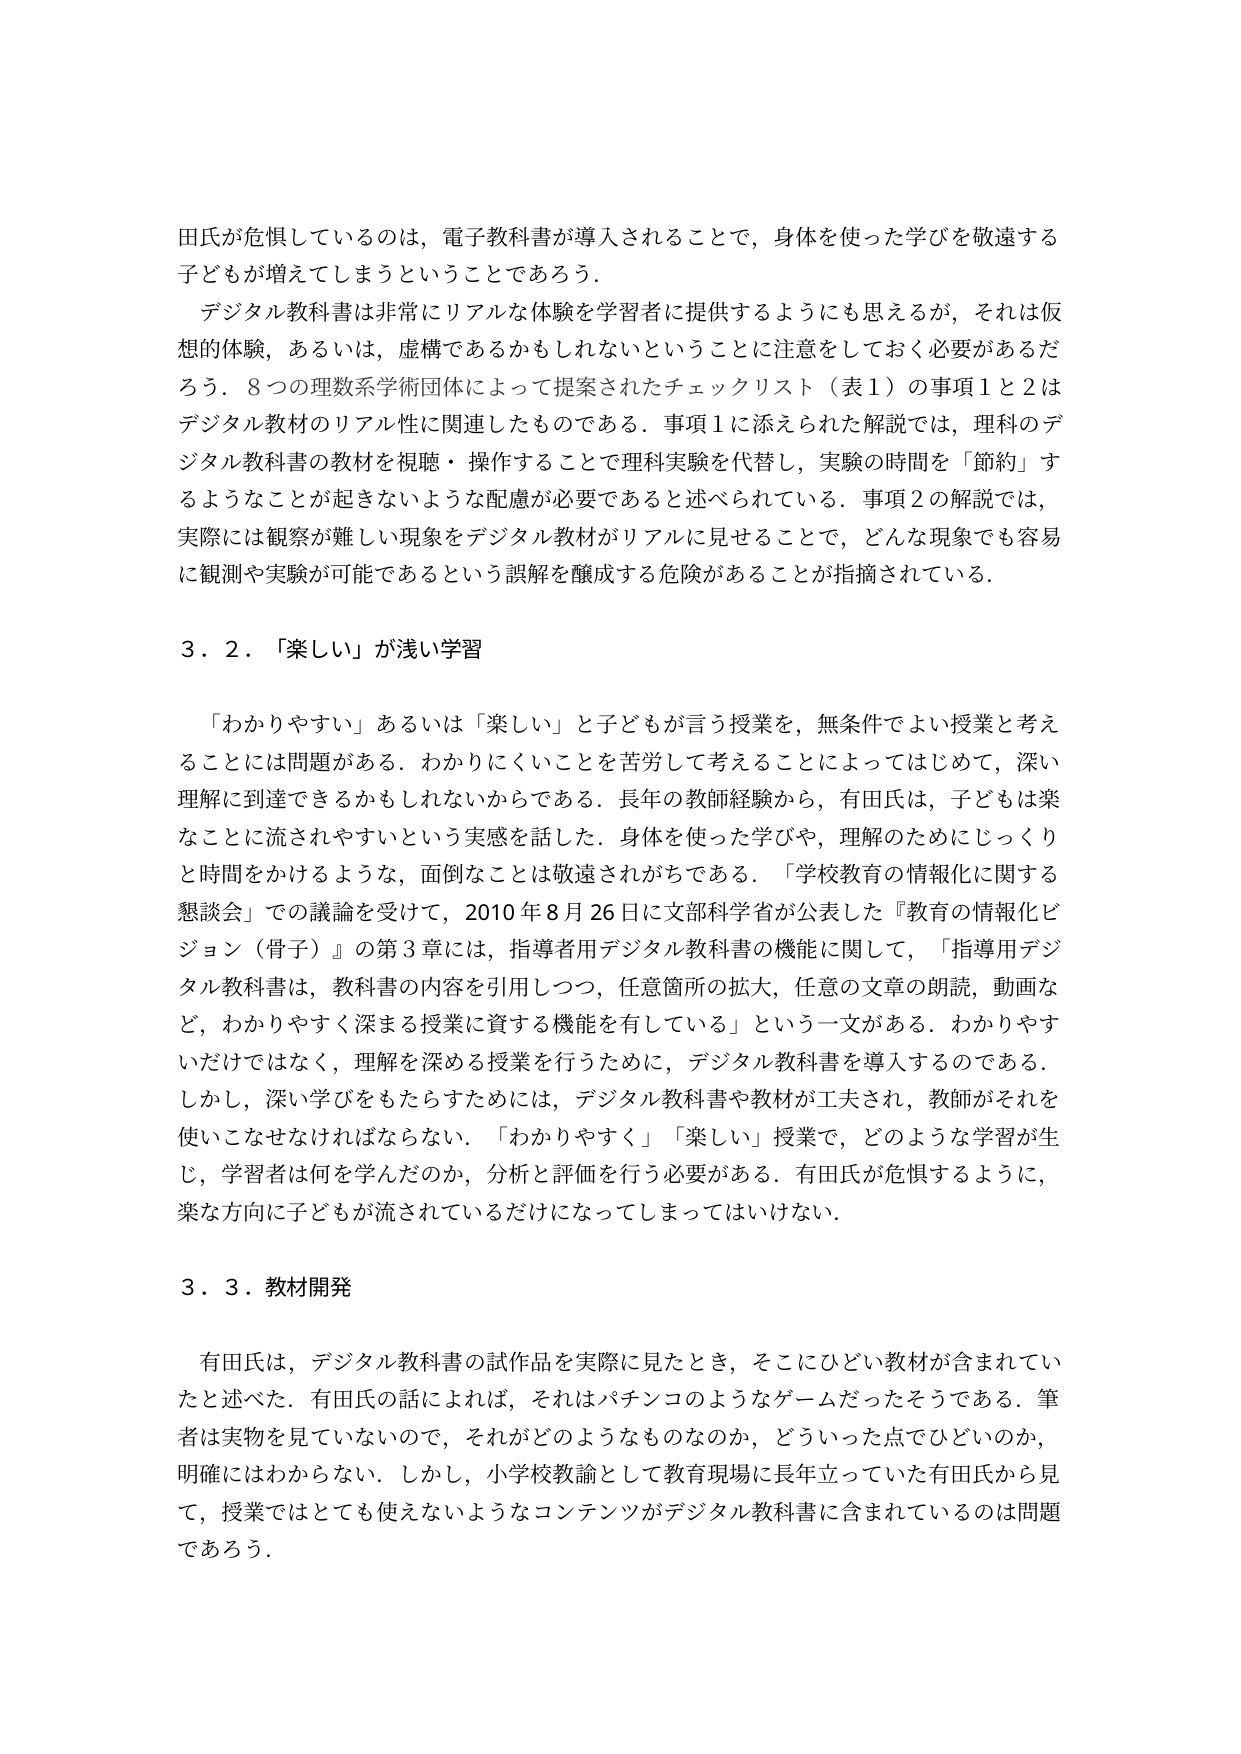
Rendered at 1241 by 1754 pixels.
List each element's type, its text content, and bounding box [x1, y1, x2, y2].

text 有田氏は，デジタル教科書の試作品を実際に見たとき，そこにひどい教材が含まれていたと述べた．有田氏の話によれば，それはパチンコのようなゲームだったそうである．筆者は実物を見ていないので，それがどのようなものなのか，どういった点でひどいのか，明確にはわからない．しかし，小学校教諭として教育現場に長年立っていた有田氏から見て，授業ではとても使えないようなコンテンツがデジタル教科書に含まれているのは問題であろう． [177, 1342, 1063, 1567]
subtitle ３．２．「楽しい」が浅い学習 [177, 629, 1063, 667]
text デジタル教科書は非常にリアルな体験を学習者に提供するようにも思えるが，それは仮想的体験，あるいは，虚構であるかもしれないということに注意をしておく必要があるだろう．８つの理数系学術団体によって提案されたチェックリスト（表１）の事項１と２はデジタル教材のリアル性に関連したものである．事項１に添えられた解説では，理科のデジタル教科書の教材を視聴・ 操作することで理科実験を代替し，実験の時間を「節約」するようなことが起きないような配慮が必要であると述べられている．事項２の解説では，実際には観察が難しい現象をデジタル教材がリアルに見せることで，どんな現象でも容易に観測や実験が可能であるという誤解を醸成する危険があることが指摘されている． [177, 292, 1063, 592]
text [177, 217, 1063, 292]
text 「わかりやすい」あるいは「楽しい」と子どもが言う授業を，無条件でよい授業と考えることには問題がある．わかりにくいことを苦労して考えることによってはじめて，深い理解に到達できるかもしれないからである．長年の教師経験から，有田氏は，子どもは楽なことに流されやすいという実感を話した．身体を使った学びや，理解のためにじっくりと時間をかけるような，面倒なことは敬遠されがちである．「学校教育の情報化に関する懇談会」での議論を受けて，2010年8月26日に文部科学省が公表した『教育の情報化ビジョン（骨子）』の第３章には，指導者用デジタル教科書の機能に関して，「指導用デジタル教科書は，教科書の内容を引用しつつ，任意箇所の拡大，任意の文章の朗読，動画など，わかりやすく深まる授業に資する機能を有している」という一文がある．わかりやすいだけではなく，理解を深める授業を行うために，デジタル教科書を導入するのである．しかし，深い学びをもたらすためには，デジタル教科書や教材が工夫され，教師がそれを使いこなせなければならない．「わかりやすく」「楽しい」授業で，どのような学習が生じ，学習者は何を学んだのか，分析と評価を行う必要がある．有田氏が危惧するように，楽な方向に子どもが流されているだけになってしまってはいけない． [177, 704, 1063, 1229]
subtitle ３．３．教材開発 [177, 1267, 1063, 1304]
